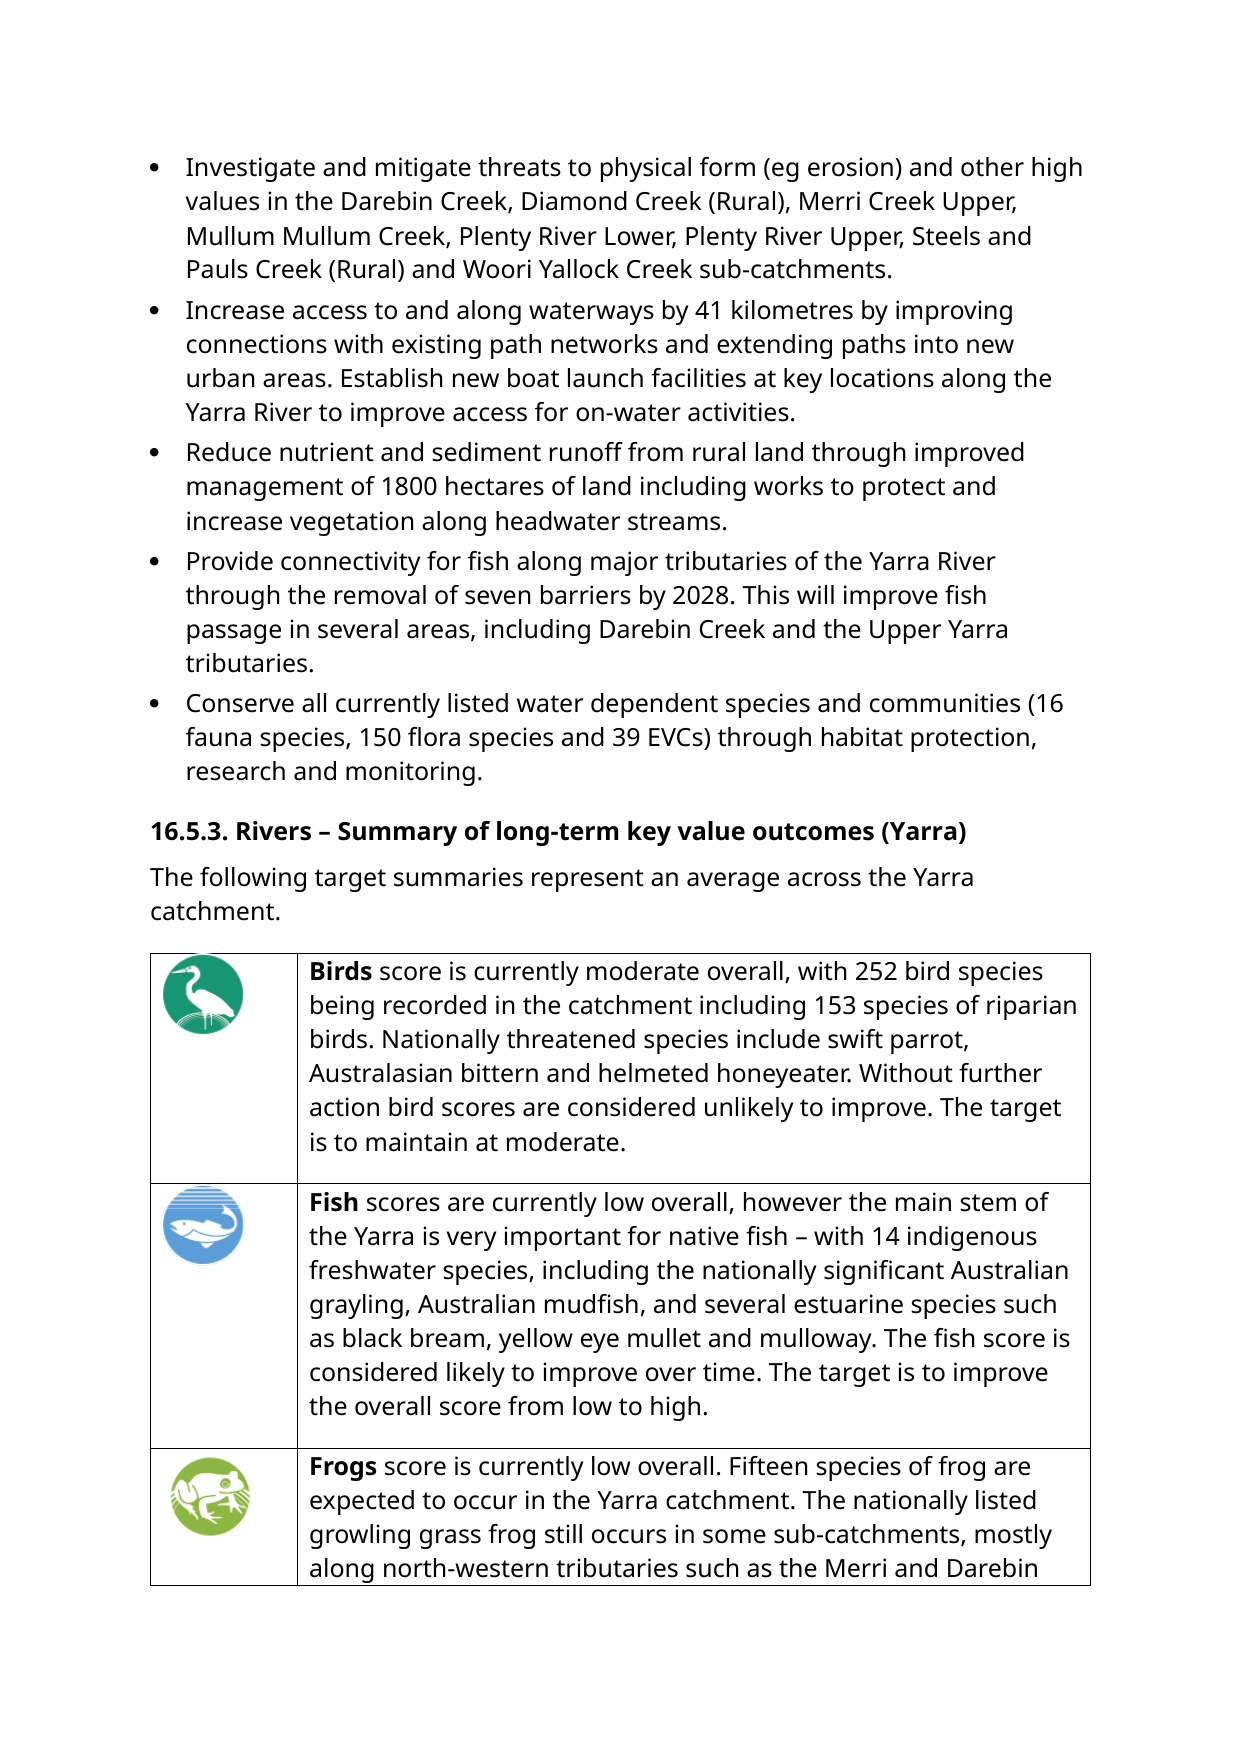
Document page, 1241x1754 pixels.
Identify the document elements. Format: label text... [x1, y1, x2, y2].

table_cell [151, 1449, 297, 1585]
text Provide connectivity for fish along major tributaries of the Yarra River through the removal of seven barriers by 2028. This will improve fish passage in several areas, including Darebin Creek and the Upper Yarra tributaries. [150, 543, 1090, 680]
text Investigate and mitigate threats to physical form (eg erosion) and other high values in the Darebin Creek, Diamond Creek (Rural), Merri Creek Upper, Mullum Mullum Creek, Plenty River Lower, Plenty River Upper, Steels and Pauls Creek (Rural) and Woori Yallock Creek sub-catchments. [150, 150, 1090, 286]
picture [161, 1184, 245, 1266]
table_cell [298, 1449, 1090, 1585]
text Increase access to and along waterways by 41 kilometres by improving connections with existing path networks and extending paths into new urban areas. Establish new boat launch facilities at key locations along the Yarra River to improve access for on-water activities. [150, 292, 1090, 429]
table_cell Fish scores are currently low overall, however the main stem of the Yarra is very important for native fish – with 14 indigenous freshwater species, including the nationally significant Australian grayling, Australian mudfish, and several estuarine species such as black bream, yellow eye mullet and mulloway. The fish score is considered likely to improve over time. The target is to improve the overall score from low to high. [298, 1184, 1090, 1448]
picture [161, 1448, 260, 1545]
text Conserve all currently listed water dependent species and communities (16 fauna species, 150 flora species and 39 EVCs) through habitat protection, research and monitoring. [150, 686, 1090, 788]
table_header [151, 954, 297, 1183]
picture [161, 953, 245, 1036]
subtitle 16.5.3. Rivers – Summary of long-term key value outcomes (Yarra) [150, 813, 1090, 847]
text The following target summaries represent an average across the Yarra catchment. [150, 860, 1090, 928]
text Reduce nutrient and sediment runoff from rural land through improved management of 1800 hectares of land including works to protect and increase vegetation along headwater streams. [150, 435, 1090, 537]
table_header Birds score is currently moderate overall, with 252 bird species being recorded in the catchment including 153 species of riparian birds. Nationally threatened species include swift parrot, Australasian bittern and helmeted honeyeater. Without further action bird scores are considered unlikely to improve. The target is to maintain at moderate. [298, 954, 1090, 1183]
table_cell [151, 1184, 297, 1448]
